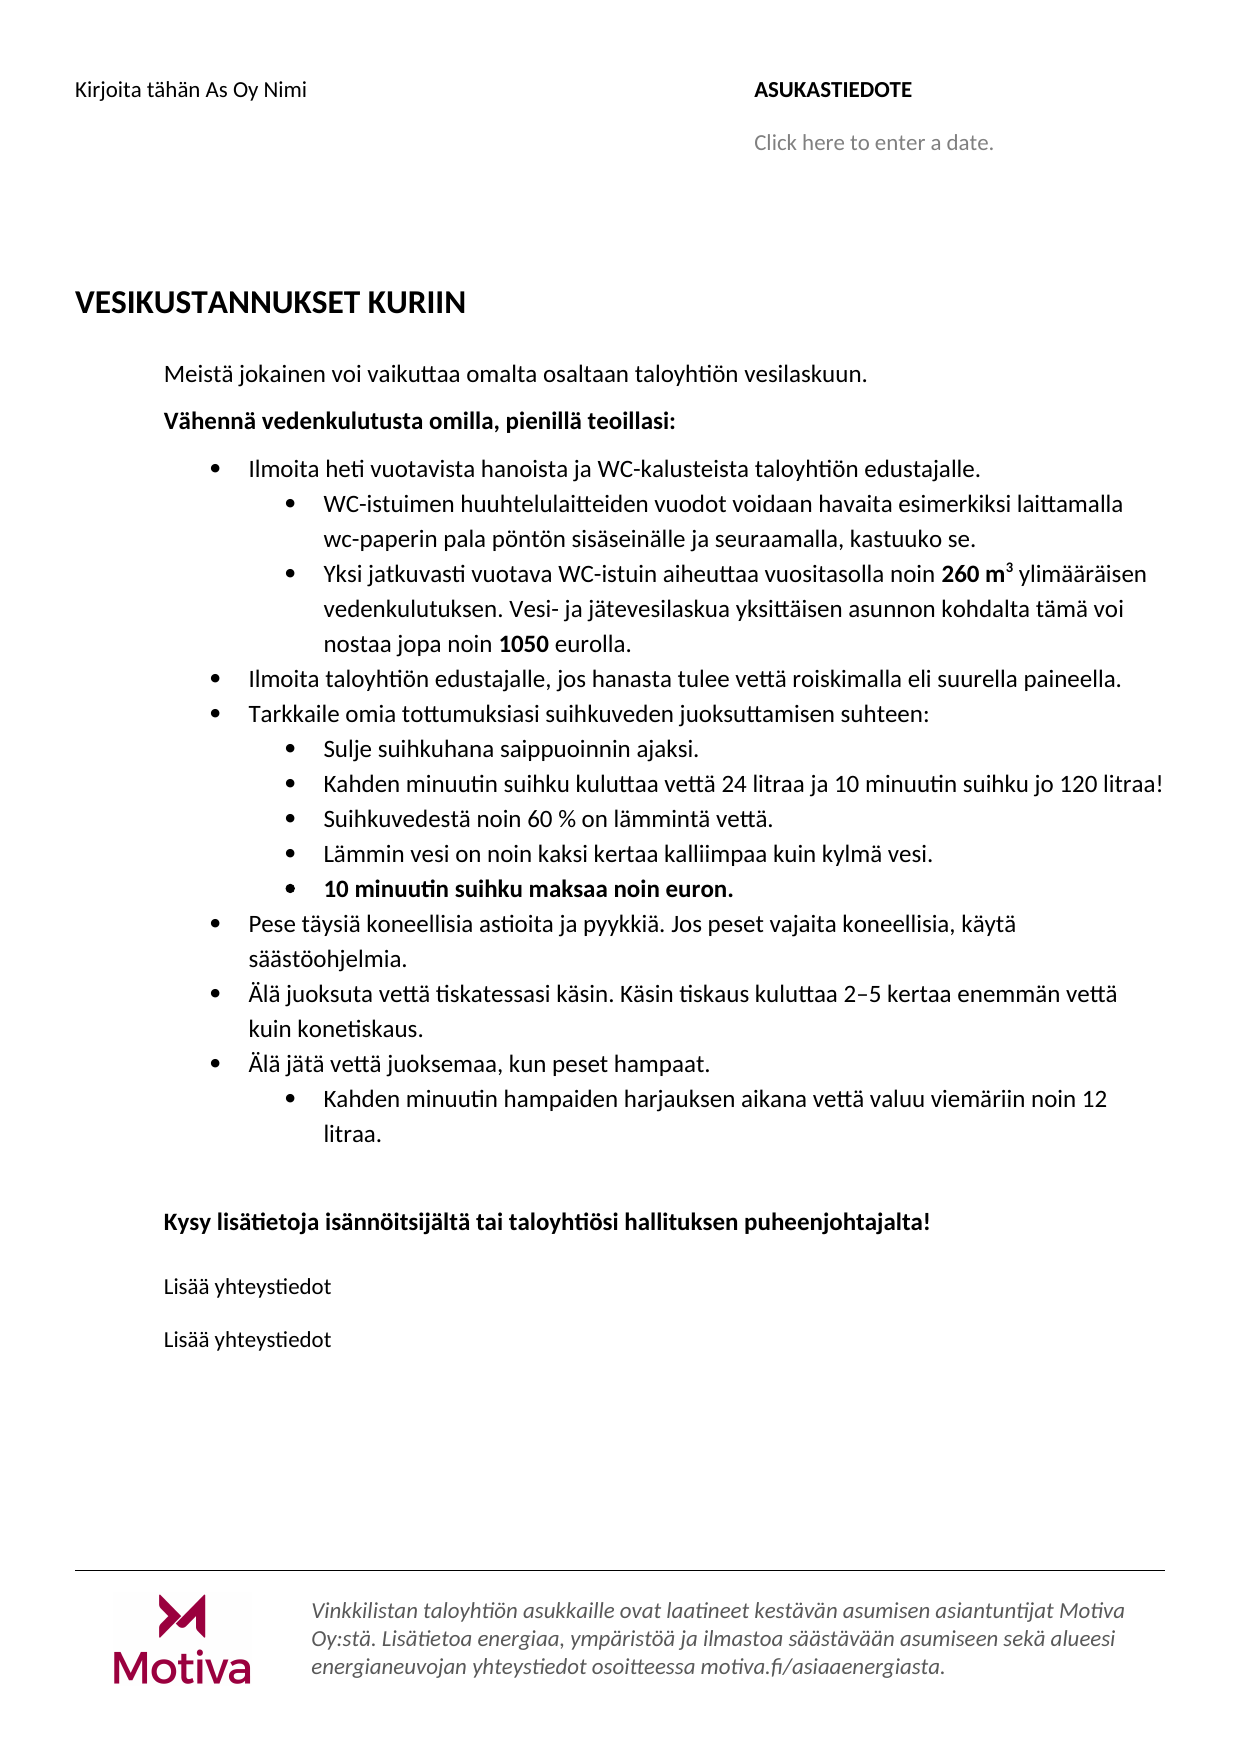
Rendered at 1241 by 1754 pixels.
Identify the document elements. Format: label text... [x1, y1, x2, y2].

text VESIKUSTANNUKSET KURIIN [75, 234, 1165, 354]
list Ilmoita taloyhtiön edustajalle, jos hanasta tulee vettä roiskimalla eli suurella paineella. [211, 663, 1165, 693]
list Pese täysiä koneellisia astioita ja pyykkiä. Jos peset vajaita koneellisia, käytä säästöohjelmia. [211, 908, 1165, 973]
list Älä juoksuta vettä tiskatessasi käsin. Käsin tiskaus kuluttaa 2–5 kertaa enemmän vettä kuin konetiskaus. [211, 978, 1165, 1043]
list Lämmin vesi on noin kaksi kertaa kalliimpaa kuin kylmä vesi. [286, 838, 1165, 868]
list WC-istuimen huuhtelulaitteiden vuodot voidaan havaita esimerkiksi laittamalla wc-paperin pala pöntön sisäseinälle ja seuraamalla, kastuuko se. [286, 488, 1165, 553]
text Meistä jokainen voi vaikuttaa omalta osaltaan taloyhtiön vesilaskuun. [164, 358, 1165, 388]
list Kahden minuutin hampaiden harjauksen aikana vettä valuu viemäriin noin 12 litraa. [286, 1083, 1165, 1181]
picture [112, 1592, 252, 1686]
list Sulje suihkuhana saippuoinnin ajaksi. [286, 733, 1165, 763]
list Suihkuvedestä noin 60 % on lämmintä vettä. [286, 803, 1165, 833]
list Älä jätä vettä juoksemaa, kun peset hampaat. [211, 1048, 1165, 1078]
list 10 minuutin suihku maksaa noin euron. [286, 873, 1165, 903]
list Tarkkaile omia tottumuksiasi suihkuveden juoksuttamisen suhteen: [211, 698, 1165, 728]
text Vähennä vedenkulutusta omilla, pienillä teoillasi: [164, 405, 1165, 436]
text Kysy lisätietoja isännöitsijältä tai taloyhtiösi hallituksen puheenjohtajalta! [164, 1206, 1165, 1268]
list Kahden minuutin suihku kuluttaa vettä 24 litraa ja 10 minuutin suihku jo 120 litraa! [286, 768, 1165, 798]
list Yksi jatkuvasti vuotava WC-istuin aiheuttaa vuositasolla noin 260 m3 ylimääräisen vedenkulutuksen. Vesi- ja jätevesilaskua yksittäisen asunnon kohdalta tämä voi nostaa jopa noin 1050 eurolla. [286, 558, 1165, 658]
list Ilmoita heti vuotavista hanoista ja WC-kalusteista taloyhtiön edustajalle. [211, 453, 1165, 483]
